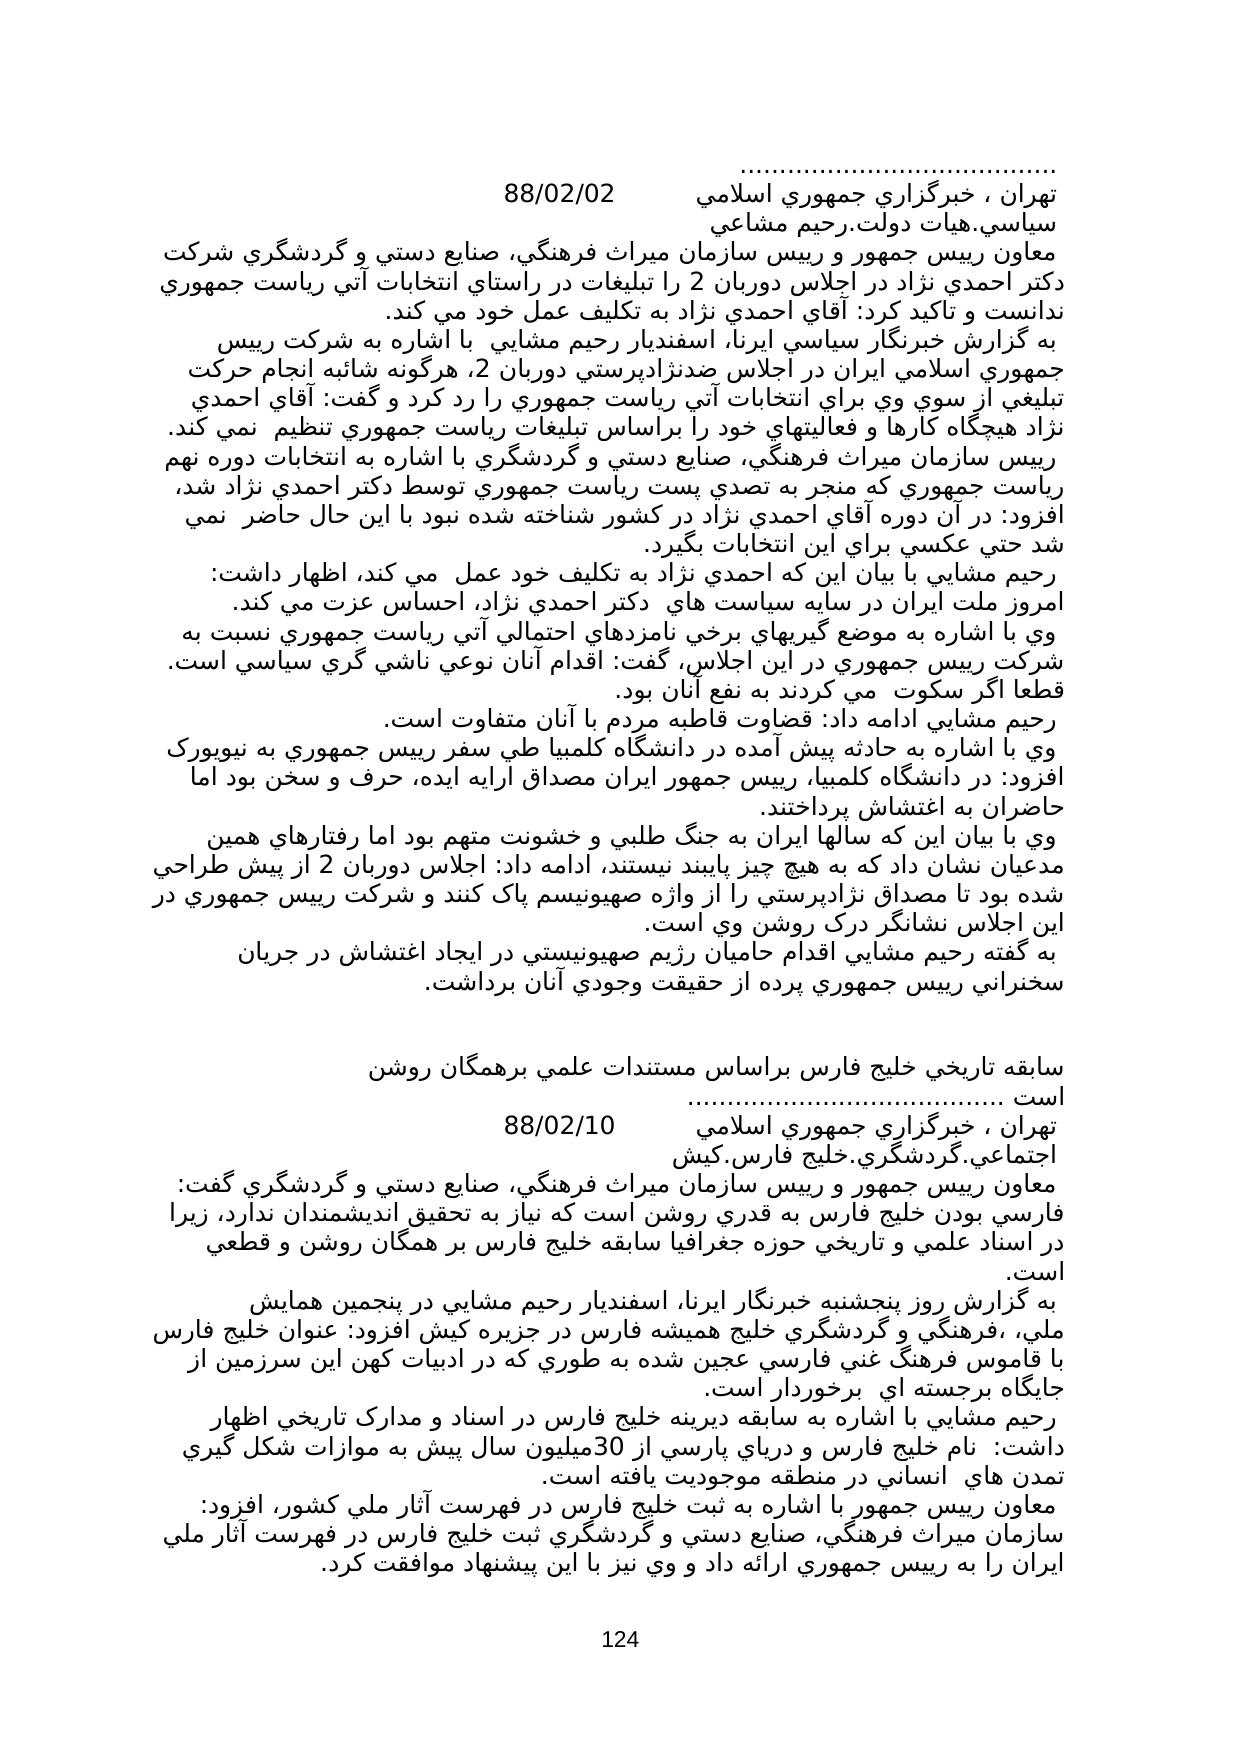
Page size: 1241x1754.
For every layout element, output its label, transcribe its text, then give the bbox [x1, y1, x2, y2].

text ‏ معاون رييس جمهور با اشاره به ثبت خليج فارس در فهرست آثار ملي کشور،‏ افزود: سازمان ميراث فرهنگي، صنايع دستي و گردشگري ثبت خليج فارس در‏ فهرست آثار ملي ايران را به رييس جمهوري ارائه داد و وي نيز با اين‏ پيشنهاد موافقت کرد. [150, 1490, 1065, 1577]
text ‏ رحيم مشايي با اشاره به سابقه ديرينه خليج فارس در اسناد و مدارک تاريخي‏ اظهار داشت: نام خليج فارس و درياي پارسي از 30ميليون سال پيش به موازات‏ شکل گيري تمدن هاي انساني در منطقه موجوديت يافته است. [150, 1402, 1065, 1490]
text ‏ سياسي.هيات دولت.رحيم مشاعي [150, 208, 1065, 237]
text ‏ وي با اشاره به حادثه پيش آمده در دانشگاه کلمبيا طي سفر رييس جمهوري به‏ نيويورک افزود: در دانشگاه کلمبيا، رييس جمهور ايران مصداق ارايه ايده،‏ حرف و سخن بود اما حاضران به اغتشاش پرداختند. [150, 733, 1065, 821]
text ‏ رييس سازمان ميراث فرهنگي، صنايع دستي و گردشگري با اشاره به انتخابات‏ دوره نهم رياست جمهوري که منجر به تصدي پست رياست جمهوري توسط دکتر احمدي‏ نژاد شد، افزود: در آن دوره آقاي احمدي نژاد در کشور شناخته شده نبود با‏ اين حال حاضر نمي شد حتي عکسي براي اين انتخابات بگيرد. [150, 442, 1065, 558]
text ‏ رحيم مشايي ادامه داد: قضاوت قاطبه مردم با آنان متفاوت است. [150, 704, 1065, 733]
text ‏ وي با بيان اين که سالها ايران به جنگ طلبي و خشونت متهم بود اما‏ رفتارهاي همين مدعيان نشان داد که به هيچ چيز پايبند نيستند، ادامه داد:‏ اجلاس دوربان 2 از پيش طراحي شده بود تا مصداق نژادپرستي را از واژه‏ صهيونيسم پاک کنند و شرکت رييس جمهوري در اين اجلاس نشانگر درک روشن وي‏ است. [150, 821, 1065, 937]
text ‏ به گزارش روز پنجشنبه خبرنگار ايرنا، اسفنديار رحيم مشايي در پنجمين‏ همايش ملي، ،فرهنگي و گردشگري خليج هميشه فارس در جزيره کيش افزود: عنوان‏ خليج فارس با قاموس فرهنگ غني فارسي عجين شده به طوري که در ادبيات کهن‏ اين سرزمين از جايگاه برجسته اي برخوردار است. [150, 1286, 1065, 1402]
text ‏ به گفته رحيم مشايي اقدام حاميان رژيم صهيونيستي در ايجاد اغتشاش در‏ جريان سخنراني رييس جمهوري پرده از حقيقت وجودي آنان برداشت. [150, 937, 1065, 996]
text ‏ ........................................ [150, 150, 1065, 179]
text ‏ اجتماعي.گردشگري.خليج فارس.کيش [150, 1140, 1065, 1169]
text ‏ معاون رييس جمهور و رييس سازمان ميراث فرهنگي، صنايع دستي و گردشگري گفت:‏ فارسي بودن خليج فارس به قدري روشن است که نياز به تحقيق انديشمندان‏ ندارد، زيرا در اسناد علمي و تاريخي حوزه جغرافيا سابقه خليج فارس بر‏ همگان روشن و قطعي است. [150, 1169, 1065, 1286]
text ‏ تهران ، خبرگزاري جمهوري اسلامي 88/02/02 [150, 179, 1065, 208]
text ‏ رحيم مشايي با بيان اين که احمدي نژاد به تکليف خود عمل مي کند، اظهار‏ داشت: امروز ملت ايران در سايه سياست هاي دکتر احمدي نژاد، احساس عزت مي‏ کند. [150, 558, 1065, 617]
text ‏ معاون رييس جمهور و رييس سازمان ميراث فرهنگي، صنايع دستي و گردشگري شرکت‏ دکتر احمدي نژاد در اجلاس دوربان 2 را تبليغات در راستاي انتخابات آتي‏ رياست جمهوري ندانست و تاکيد کرد: آقاي احمدي نژاد به تکليف عمل خود مي‏ کند. [150, 237, 1065, 325]
text ‏ به گزارش خبرنگار سياسي ايرنا، اسفنديار رحيم مشايي با اشاره به شرکت‏ رييس جمهوري اسلامي ايران در اجلاس ضدنژادپرستي دوربان 2، هرگونه شائبه‏ انجام حرکت تبليغي از سوي وي براي انتخابات آتي رياست جمهوري را رد کرد و‏ گفت: آقاي احمدي نژاد هيچگاه کارها و فعاليتهاي خود را براساس تبليغات‏ رياست جمهوري تنظيم نمي کند. [150, 325, 1065, 442]
text سابقه تاريخي خليج فارس براساس مستندات علمي برهمگان روشن است‏ ........................................ [150, 1052, 1065, 1111]
text ‏ تهران ، خبرگزاري جمهوري اسلامي 88/02/10 [150, 1111, 1065, 1140]
text ‏ وي با اشاره به موضع گيريهاي برخي نامزدهاي احتمالي آتي رياست جمهوري‏ نسبت به شرکت رييس جمهوري در اين اجلاس، گفت: اقدام آنان نوعي ناشي گري‏ سياسي است. قطعا اگر سکوت مي کردند به نفع آنان بود. [150, 617, 1065, 704]
